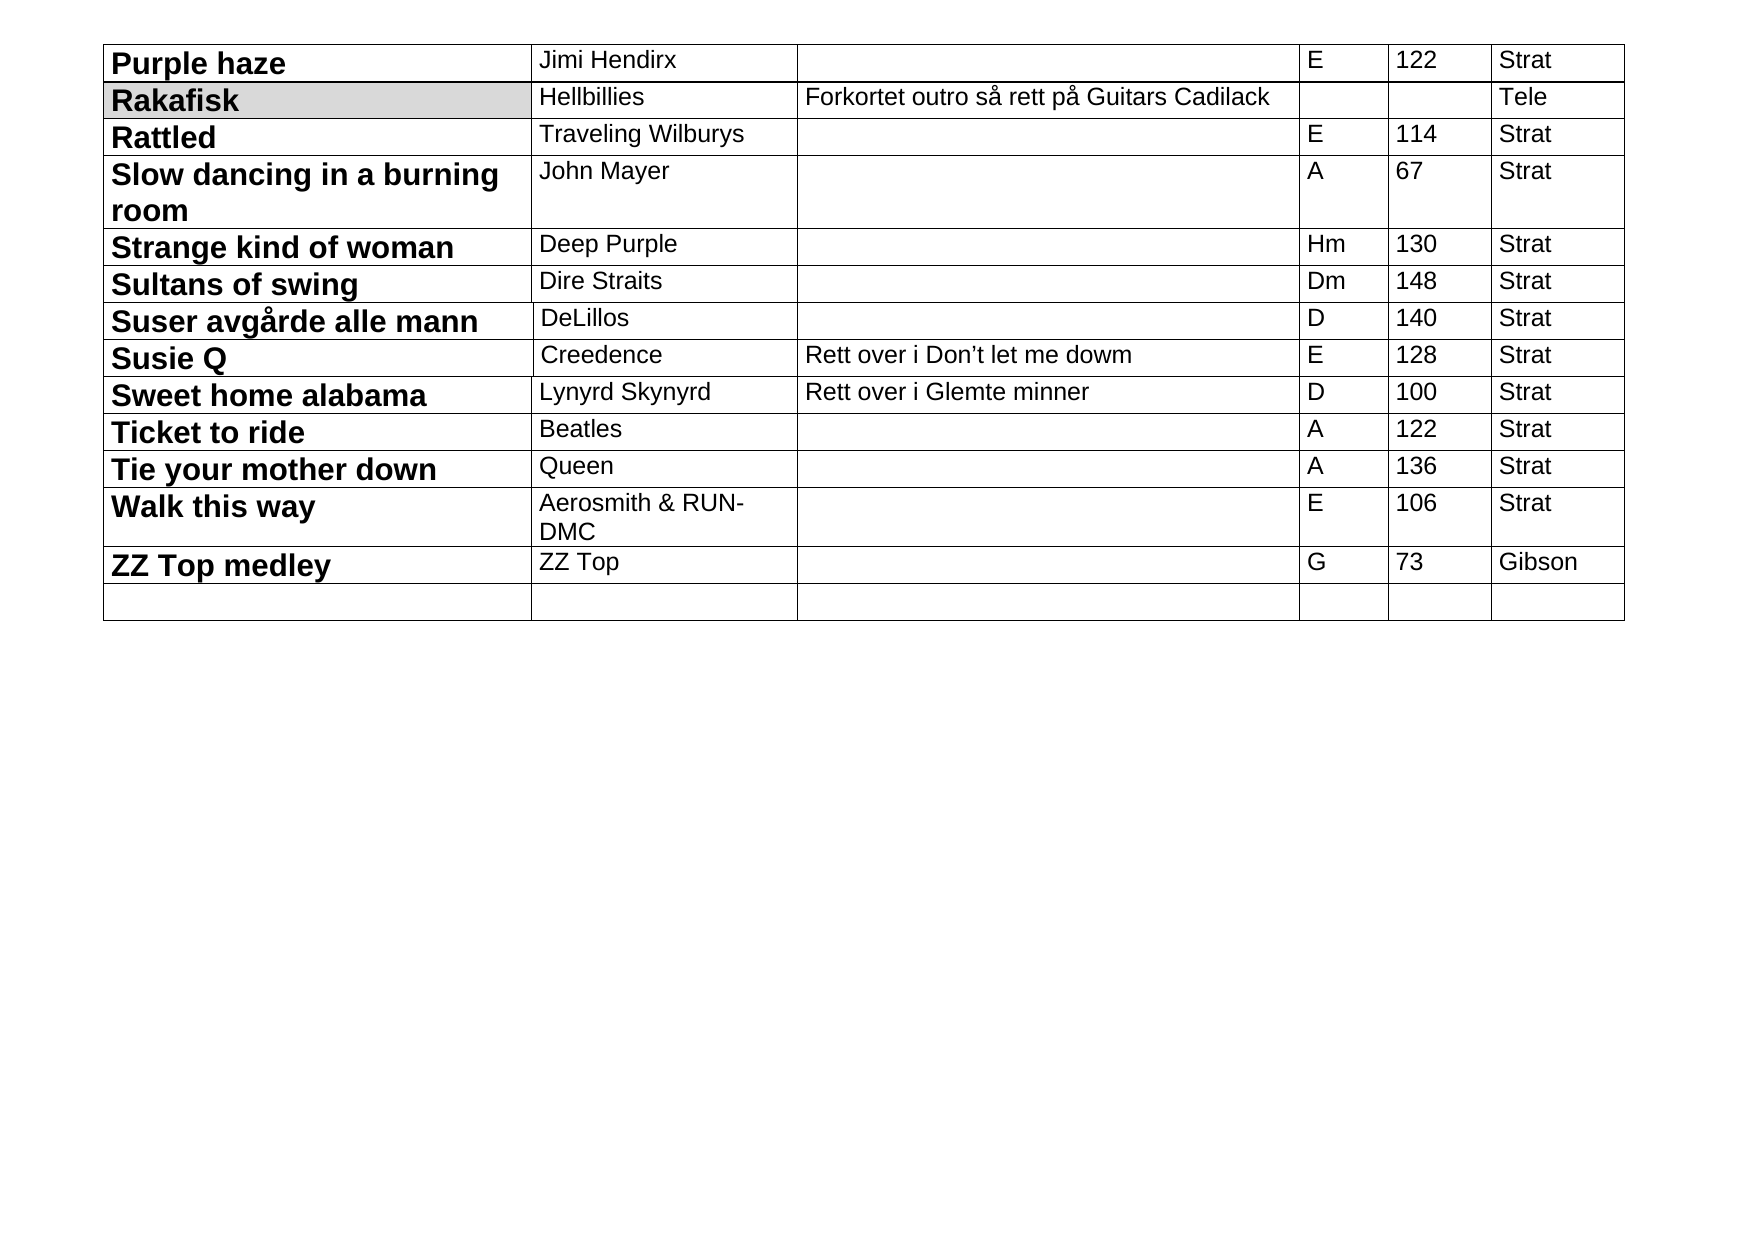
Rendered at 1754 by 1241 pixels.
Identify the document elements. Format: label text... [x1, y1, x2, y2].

table_cell Deep Purple [532, 229, 797, 265]
table_cell 148 [1389, 266, 1491, 302]
table_cell ZZ Top medley [104, 547, 531, 583]
table_cell [1300, 83, 1388, 118]
table_cell 100 [1389, 377, 1491, 413]
table_cell Dire Straits [532, 266, 797, 302]
table_cell Strange kind of woman [104, 229, 531, 265]
table_cell [798, 119, 1299, 155]
table_cell Rett over i Glemte minner [798, 377, 1299, 413]
table_cell Strat [1492, 488, 1624, 546]
table_cell Strat [1492, 119, 1624, 155]
table_cell [798, 547, 1299, 583]
table_cell D [1300, 303, 1388, 339]
table_cell DeLillos [534, 303, 797, 339]
table_cell 106 [1389, 488, 1491, 546]
table_cell [532, 584, 797, 619]
table_cell 67 [1389, 156, 1491, 228]
table_cell E [1300, 488, 1388, 546]
table_cell 130 [1389, 229, 1491, 265]
table_cell 136 [1389, 451, 1491, 487]
table_cell Strat [1492, 156, 1624, 228]
table_cell [798, 584, 1299, 619]
table_cell Traveling Wilburys [532, 119, 797, 155]
table_cell Strat [1492, 451, 1624, 487]
table_cell Hm [1300, 229, 1388, 265]
table_cell [798, 45, 1299, 81]
table_cell Strat [1492, 45, 1624, 81]
table_cell [104, 584, 531, 619]
table_cell Walk this way [104, 488, 531, 546]
table_cell ZZ Top [532, 547, 797, 583]
table_cell Beatles [532, 414, 797, 450]
table_cell Strat [1492, 340, 1624, 376]
table_cell Sweet home alabama [104, 377, 531, 413]
table_cell 122 [1389, 414, 1491, 450]
table_cell Aerosmith & RUN-DMC [532, 488, 797, 546]
table_cell Strat [1492, 229, 1624, 265]
table_cell Rett over i Don’t let me dowm [798, 340, 1299, 376]
table_cell Strat [1492, 303, 1624, 339]
table_cell Purple haze [104, 45, 531, 81]
table_cell [1389, 584, 1491, 619]
table_cell Strat [1492, 414, 1624, 450]
table_cell D [1300, 377, 1388, 413]
table_cell A [1300, 451, 1388, 487]
table_cell E [1300, 45, 1388, 81]
table_cell Suser avgårde alle mann [104, 303, 533, 339]
table_cell Lynyrd Skynyrd [532, 377, 797, 413]
table_cell [798, 156, 1299, 228]
table_cell [798, 488, 1299, 546]
table_cell E [1300, 119, 1388, 155]
table_cell [798, 303, 1299, 339]
table_cell Gibson [1492, 547, 1624, 583]
table_cell A [1300, 156, 1388, 228]
table_cell Creedence [534, 340, 797, 376]
table_cell 140 [1389, 303, 1491, 339]
table_cell Rattled [104, 119, 531, 155]
table_cell John Mayer [532, 156, 797, 228]
table_cell Hellbillies [532, 83, 797, 118]
table_cell Ticket to ride [104, 414, 531, 450]
table_cell Strat [1492, 377, 1624, 413]
table_cell Forkortet outro så rett på Guitars Cadilack [798, 83, 1299, 118]
table_cell E [1300, 340, 1388, 376]
table_cell Rakafisk [104, 83, 531, 118]
table_cell [1492, 584, 1624, 619]
table_cell Queen [532, 451, 797, 487]
table_cell 114 [1389, 119, 1491, 155]
table_cell Jimi Hendirx [532, 45, 797, 81]
table_cell [798, 266, 1299, 302]
table_cell [798, 451, 1299, 487]
table_cell G [1300, 547, 1388, 583]
table_cell Susie Q [104, 340, 533, 376]
table_cell A [1300, 414, 1388, 450]
table_cell 128 [1389, 340, 1491, 376]
table_cell Dm [1300, 266, 1388, 302]
table_cell Tie your mother down [104, 451, 531, 487]
table_cell Sultans of swing [104, 266, 531, 302]
table_cell Slow dancing in a burning room [104, 156, 531, 228]
table_cell [798, 414, 1299, 450]
table_cell Strat [1492, 266, 1624, 302]
table_cell [1389, 83, 1491, 118]
table_cell 73 [1389, 547, 1491, 583]
table_cell [1300, 584, 1388, 619]
table_cell [798, 229, 1299, 265]
table_cell Tele [1492, 83, 1624, 118]
table_cell 122 [1389, 45, 1491, 81]
